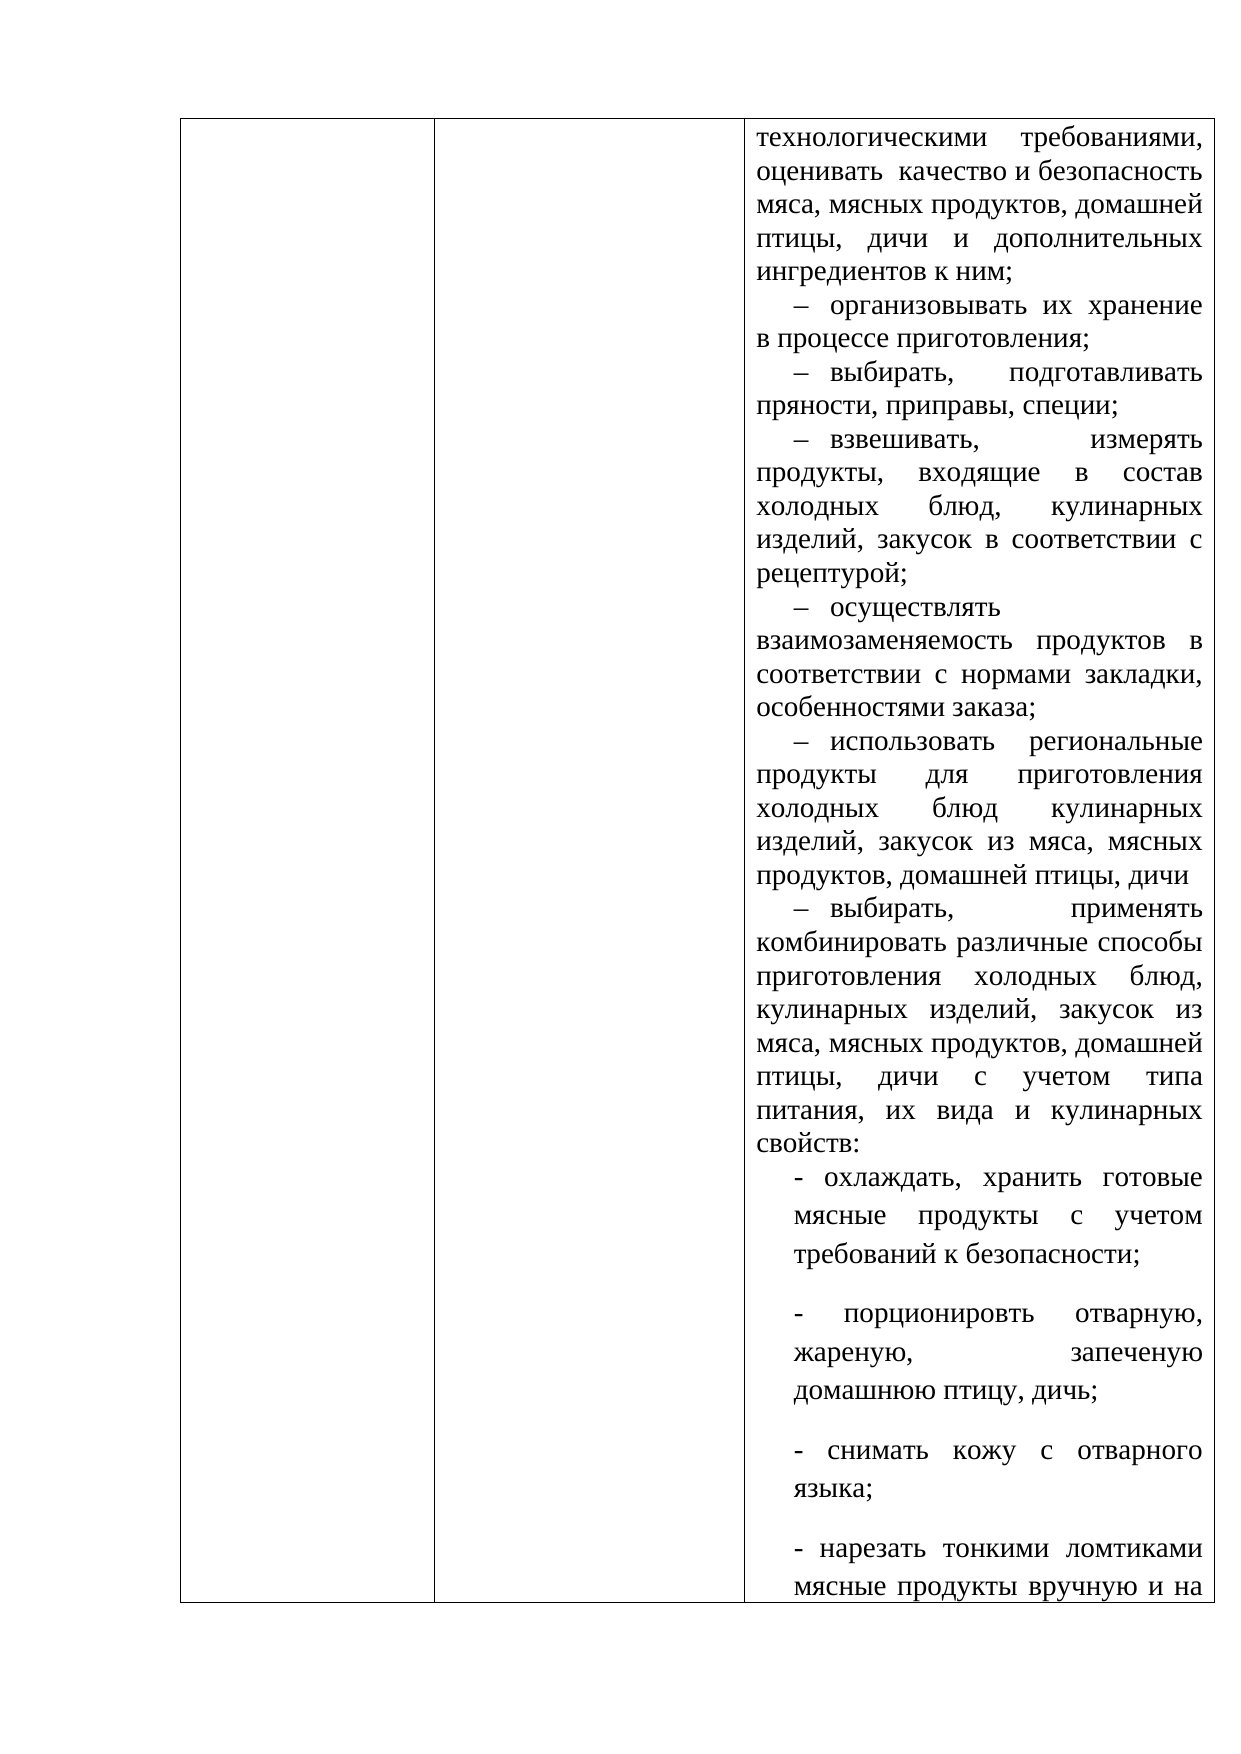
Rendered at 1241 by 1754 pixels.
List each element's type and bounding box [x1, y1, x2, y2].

table_cell [745, 119, 1214, 1602]
